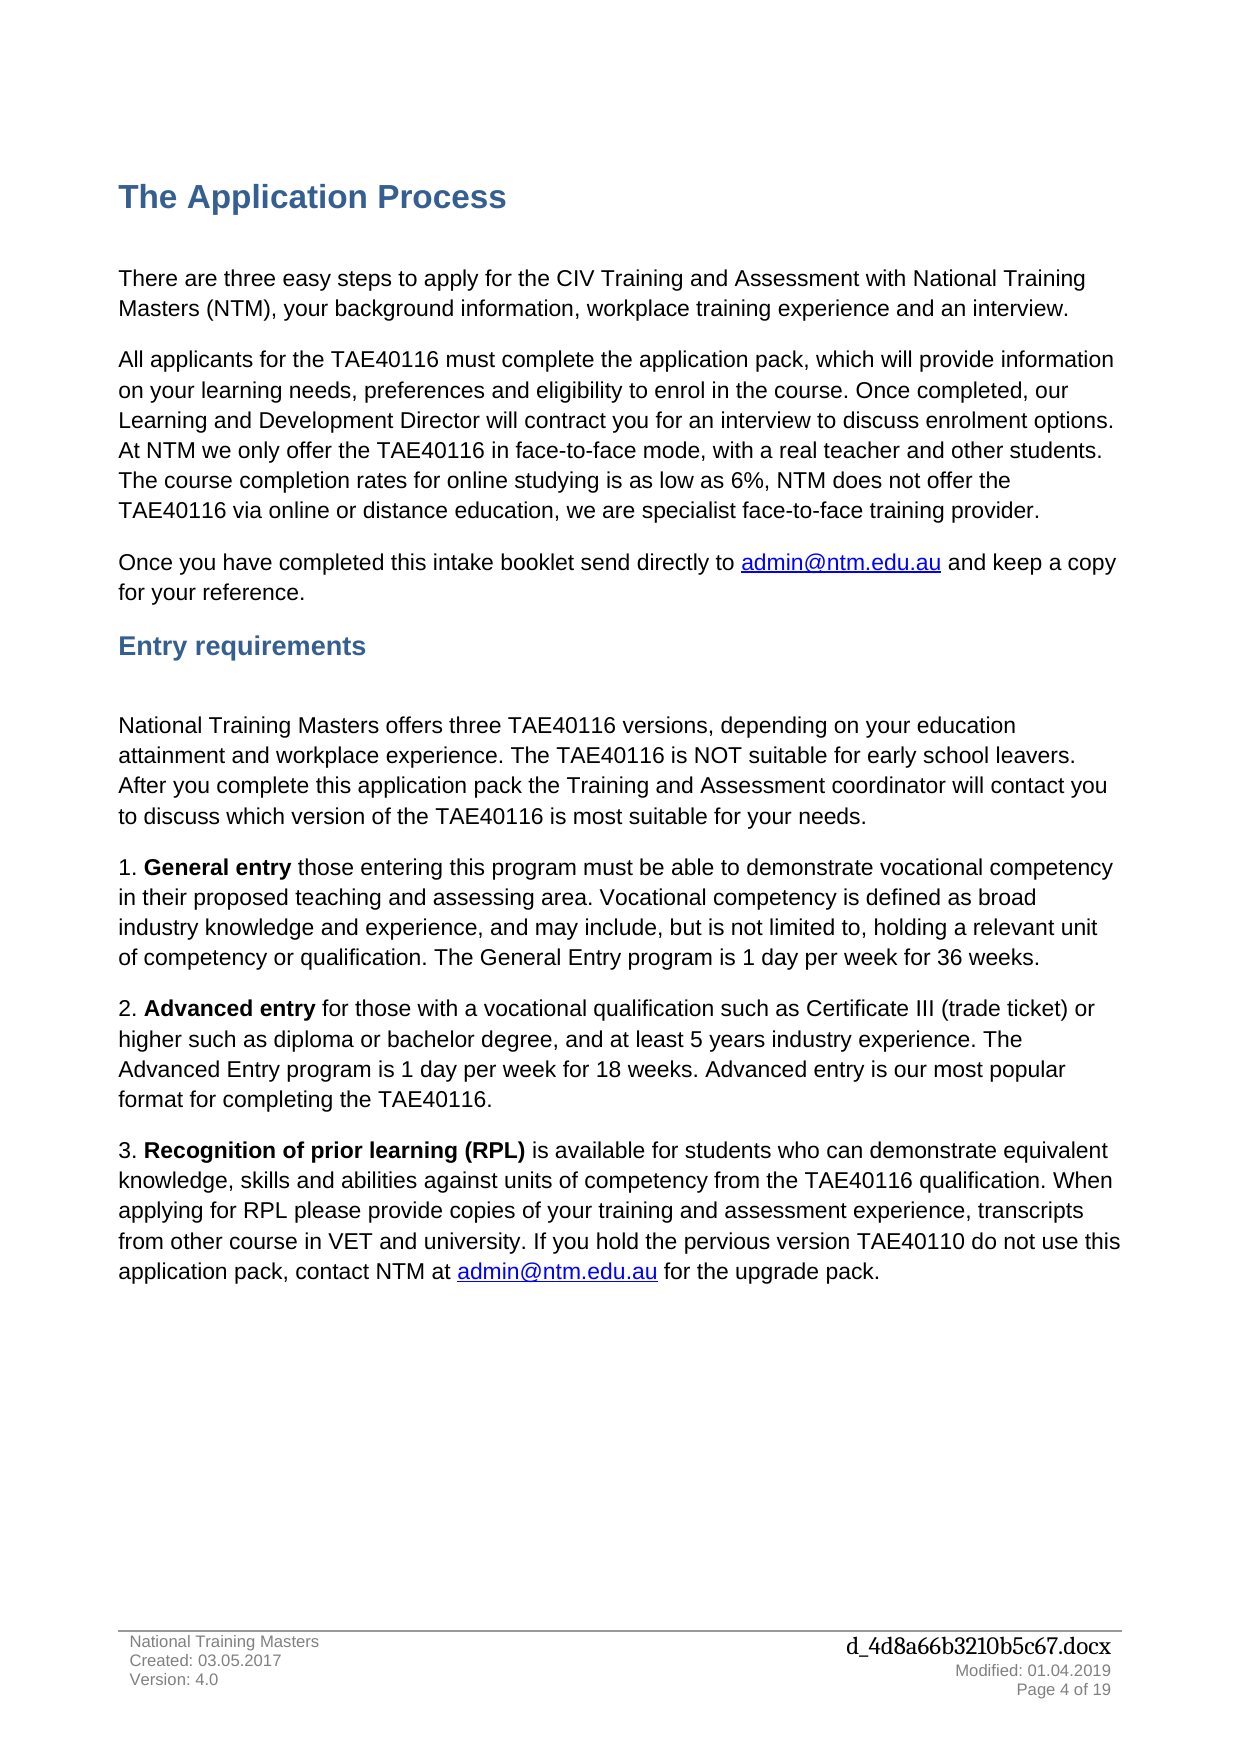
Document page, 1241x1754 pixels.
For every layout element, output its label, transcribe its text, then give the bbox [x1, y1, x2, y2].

text All applicants for the TAE40116 must complete the application pack, which will provide information on your learning needs, preferences and eligibility to enrol in the course. Once completed, our Learning and Development Director will contract you for an interview to discuss enrolment options. At NTM we only offer the TAE40116 in face-to-face mode, with a real teacher and other students. The course completion rates for online studying is as low as 6%, NTM does not offer the TAE40116 via online or distance education, we are specialist face-to-face training provider. [118, 346, 1122, 524]
text National Training Masters offers three TAE40116 versions, depending on your education attainment and workplace experience. The TAE40116 is NOT suitable for early school leavers. After you complete this application pack the Training and Assessment coordinator will contact you to discuss which version of the TAE40116 is most suitable for your needs. [118, 712, 1122, 829]
text Once you have completed this intake booklet send directly to admin@ntm.edu.au and keep a copy for your reference. [118, 548, 1122, 605]
text 1. General entry those entering this program must be able to demonstrate vocational competency in their proposed teaching and assessing area. Vocational competency is defined as broad industry knowledge and experience, and may include, but is not limited to, holding a relevant unit of competency or qualification. The General Entry program is 1 day per week for 36 weeks. [118, 854, 1122, 971]
text 3. Recognition of prior learning (RPL) is available for students who can demonstrate equivalent knowledge, skills and abilities against units of competency from the TAE40116 qualification. When applying for RPL please provide copies of your training and assessment experience, transcripts from other course in VET and university. If you hold the pervious version TAE40110 do not use this application pack, contact NTM at admin@ntm.edu.au for the upgrade pack. [118, 1137, 1122, 1284]
subtitle Entry requirements [118, 630, 1122, 661]
text There are three easy steps to apply for the CIV Training and Assessment with National Training Masters (NTM), your background information, workplace training experience and an interview. [118, 265, 1122, 322]
subtitle The Application Process [118, 177, 1122, 216]
text 2. Advanced entry for those with a vocational qualification such as Certificate III (trade ticket) or higher such as diploma or bachelor degree, and at least 5 years industry experience. The Advanced Entry program is 1 day per week for 18 weeks. Advanced entry is our most popular format for completing the TAE40116. [118, 995, 1122, 1112]
